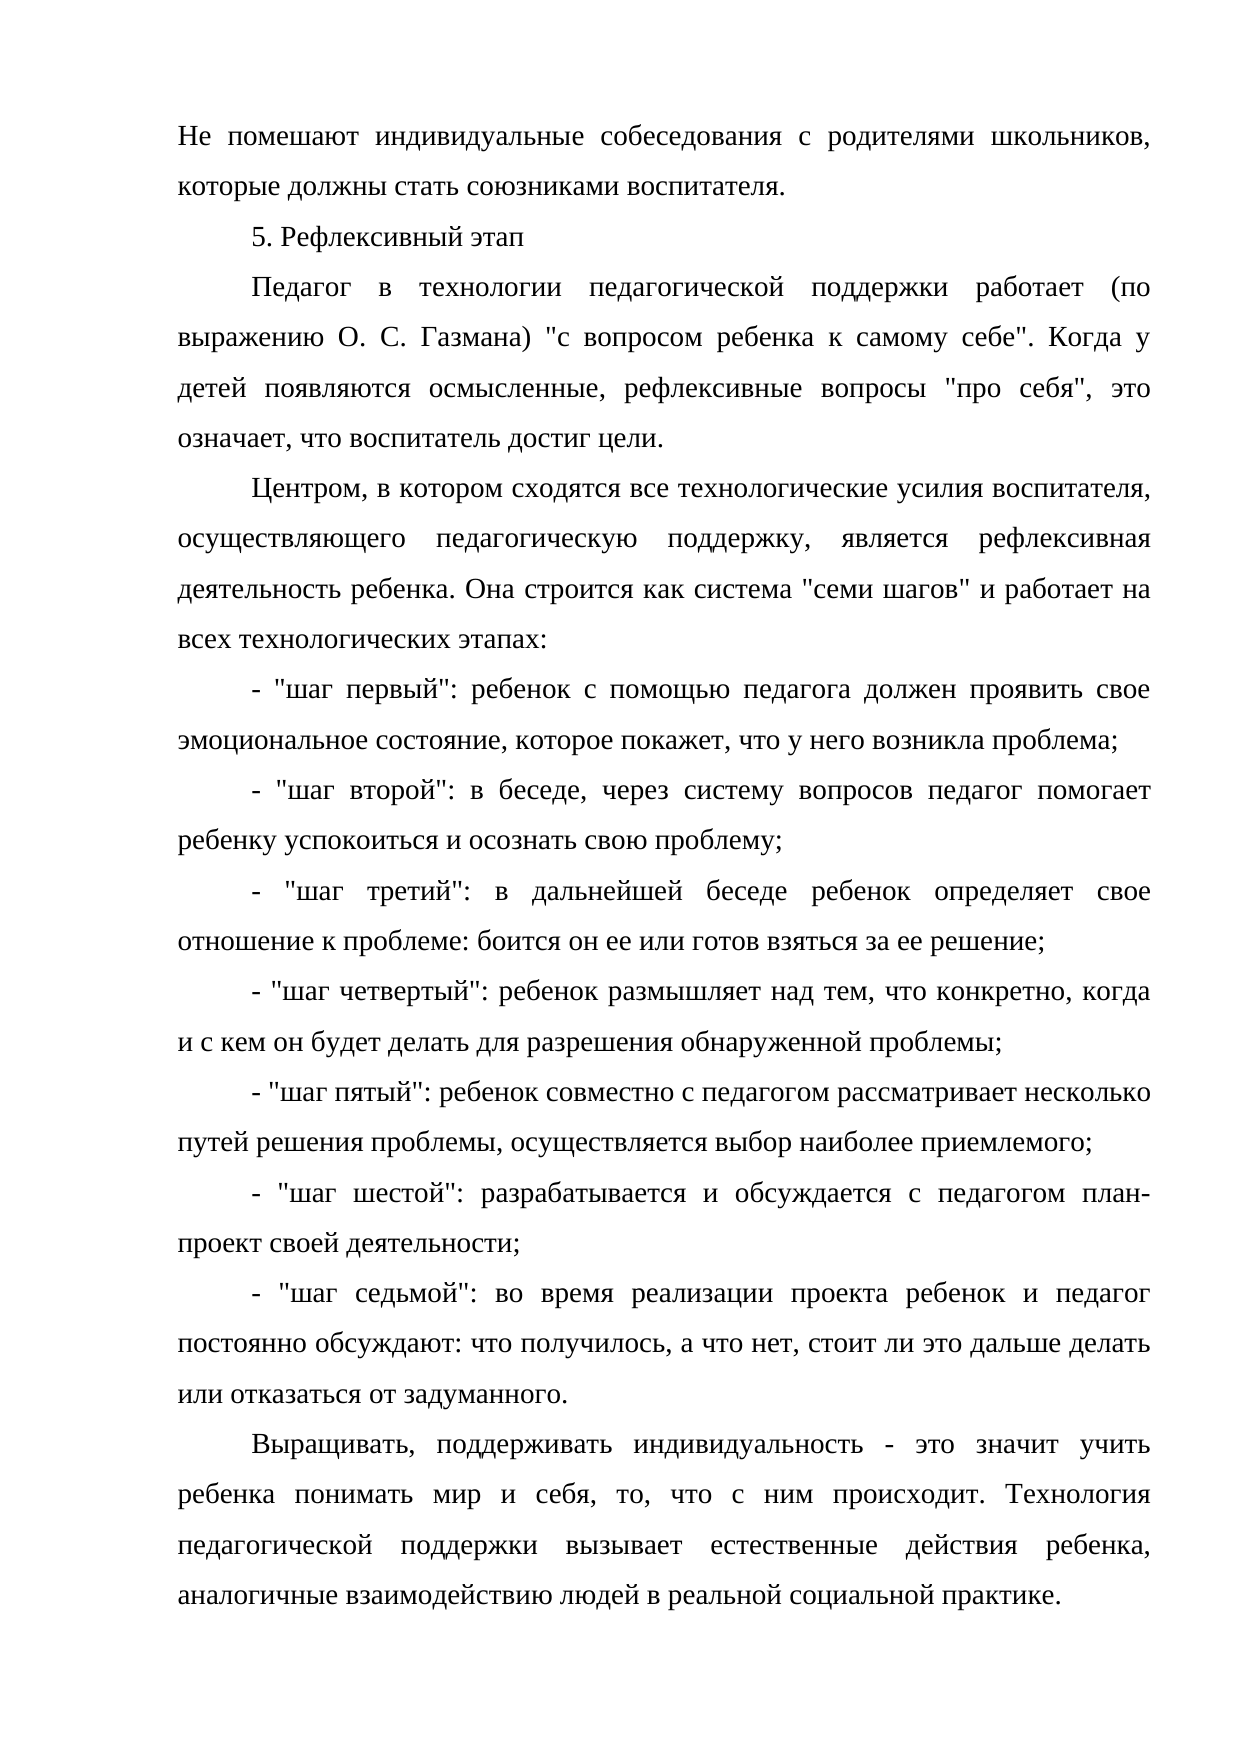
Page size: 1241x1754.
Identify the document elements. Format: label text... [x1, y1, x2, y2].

text - "шаг шестой": разрабатывается и обсуждается с педагогом план-проект своей деятельности; [177, 1175, 1152, 1258]
text Педагог в технологии педагогической поддержки работает (по выражению О. С. Газмана) "с вопросом ребенка к самому себе". Когда у детей появляются осмысленные, рефлексивные вопросы "про себя", это означает, что воспитатель достиг цели. [177, 269, 1152, 453]
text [177, 118, 1152, 202]
text - "шаг четвертый": ребенок размышляет над тем, что конкретно, когда и с кем он будет делать для разрешения обнаруженной проблемы; [177, 973, 1152, 1057]
text - "шаг пятый": ребенок совместно с педагогом рассматривает несколько путей решения проблемы, осуществляется выбор наиболее приемлемого; [177, 1074, 1152, 1158]
text - "шаг седьмой": во время реализации проекта ребенок и педагог постоянно обсуждают: что получилось, а что нет, стоит ли это дальше делать или отказаться от задуманного. [177, 1275, 1152, 1409]
text - "шаг первый": ребенок с помощью педагога должен проявить свое эмоциональное состояние, которое покажет, что у него возникла проблема; [177, 672, 1152, 755]
text 5. Рефлексивный этап [177, 219, 1152, 252]
text Выращивать, поддерживать индивидуальность - это значит учить ребенка понимать мир и себя, то, что с ним происходит. Технология педагогической поддержки вызывает естественные действия ребенка, аналогичные взаимодействию людей в реальной социальной практике. [177, 1426, 1152, 1611]
text - "шаг третий": в дальнейшей беседе ребенок определяет свое отношение к проблеме: боится он ее или готов взяться за ее решение; [177, 873, 1152, 957]
text - "шаг второй": в беседе, через систему вопросов педагог помогает ребенку успокоиться и осознать свою проблему; [177, 772, 1152, 856]
text Центром, в котором сходятся все технологические усилия воспитателя, осуществляющего педагогическую поддержку, является рефлексивная деятельность ребенка. Она строится как система "семи шагов" и работает на всех технологических этапах: [177, 470, 1152, 655]
